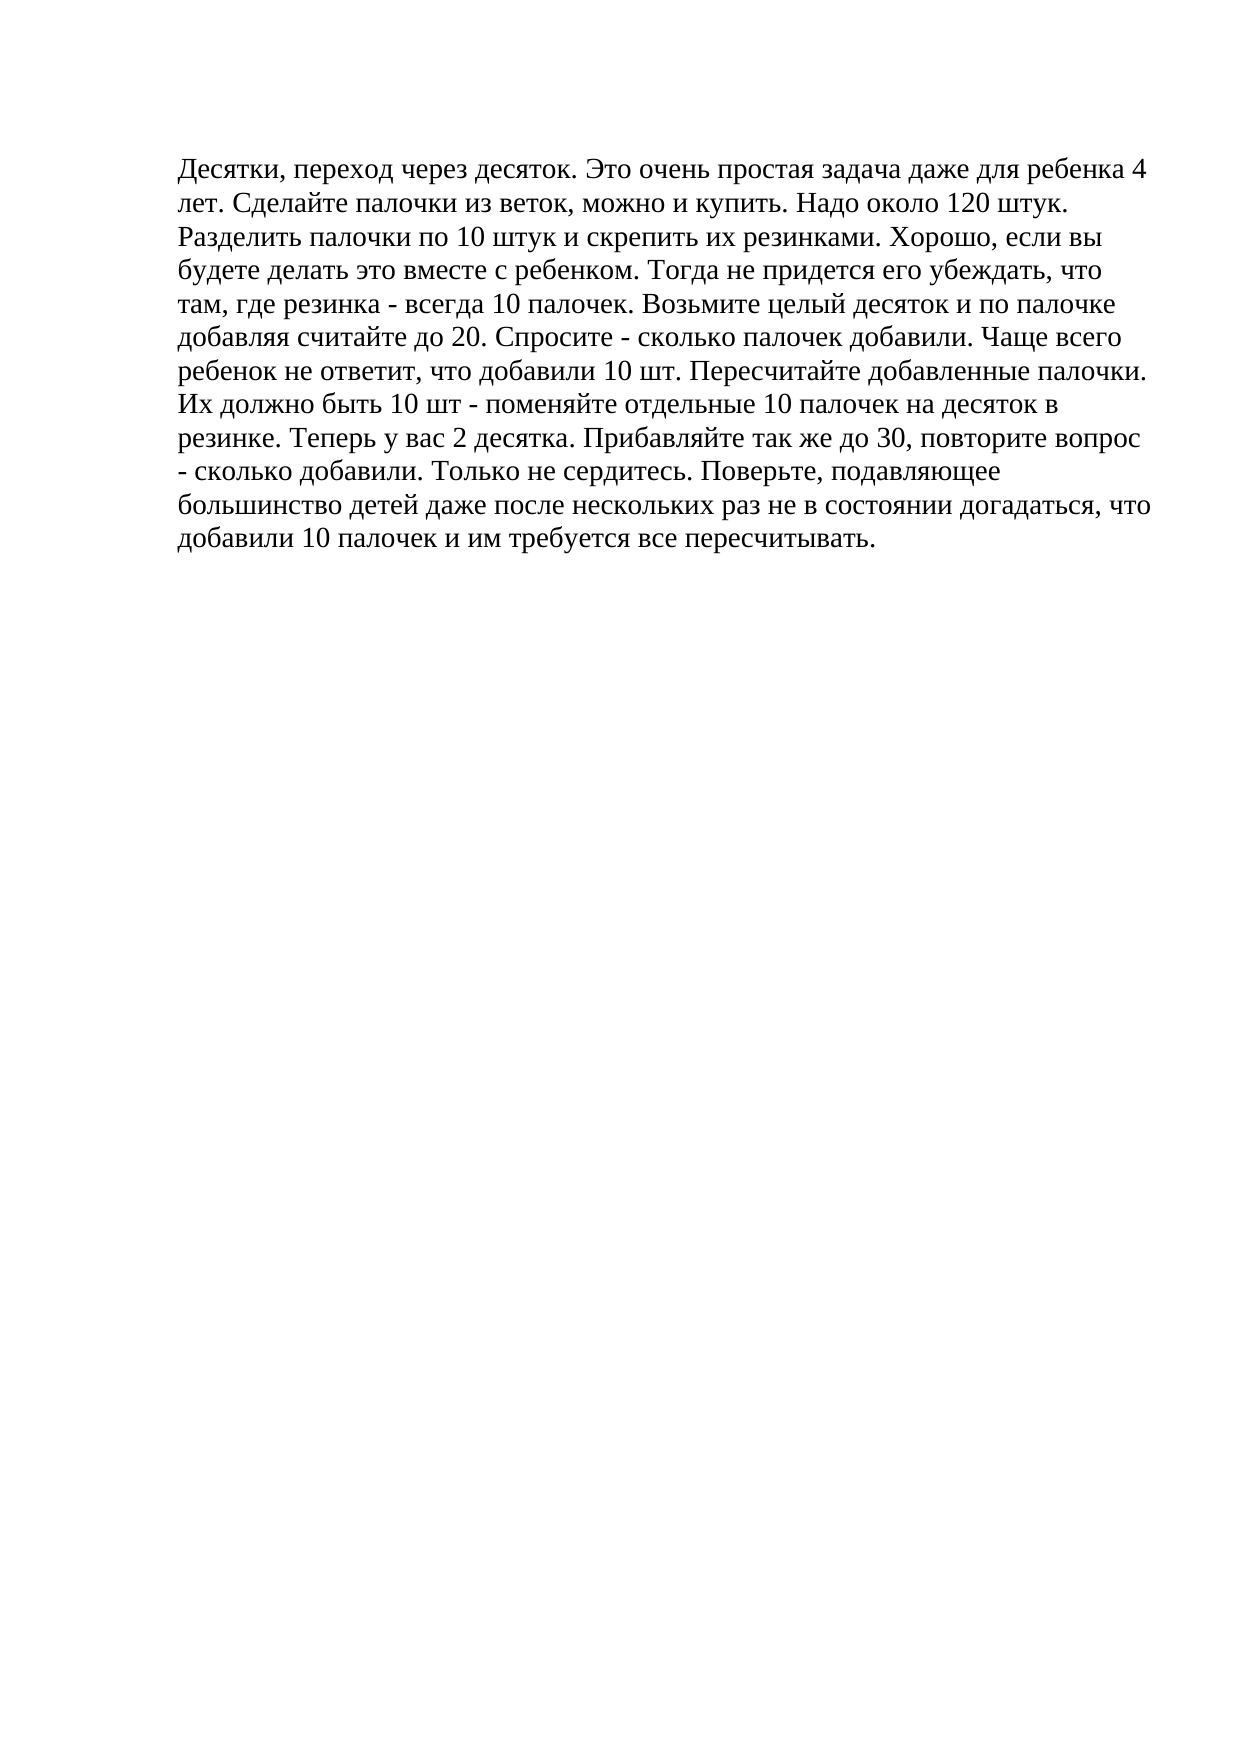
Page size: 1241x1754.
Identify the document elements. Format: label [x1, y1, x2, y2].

text [177, 118, 1152, 554]
